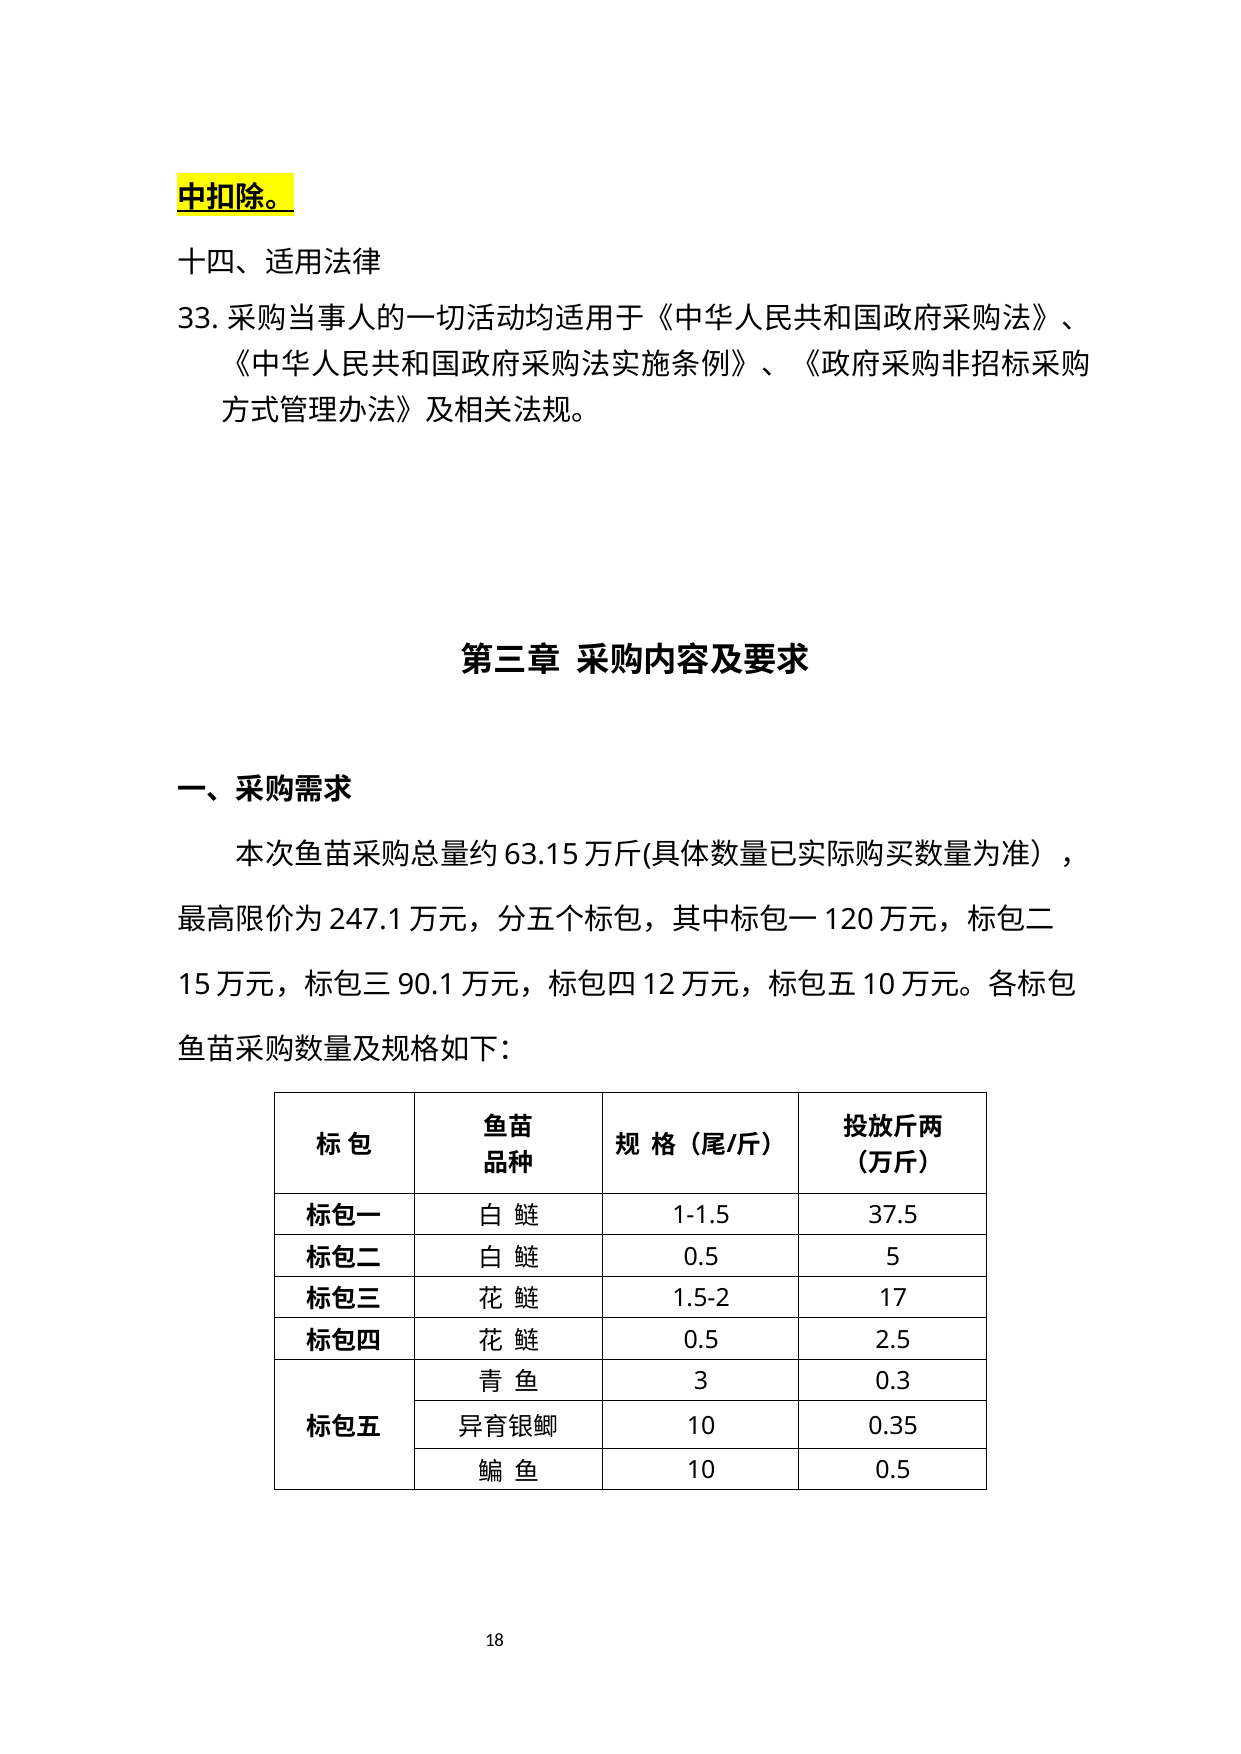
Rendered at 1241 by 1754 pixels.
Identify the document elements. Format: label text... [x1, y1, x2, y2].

table_cell 青 鱼 [415, 1360, 602, 1400]
table_cell 白 鲢 [415, 1194, 602, 1234]
table_cell 1.5-2 [603, 1277, 798, 1317]
table_cell 标包二 [275, 1235, 414, 1276]
list 本次鱼苗采购总量约63.15万斤(具体数量已实际购买数量为准），最高限价为247.1万元，分五个标包，其中标包一120万元，标包二15万元，标包三90.1万元，标包四12万元，标包五10万元。各标包鱼苗采购数量及规格如下： [177, 819, 1092, 1079]
table_header 投放斤两 （万斤） [799, 1093, 986, 1192]
table_cell 3 [603, 1360, 798, 1400]
table_header 鱼苗 品种 [415, 1093, 602, 1192]
text 十四、适用法律 [177, 227, 1092, 292]
table_cell 标包四 [275, 1318, 414, 1359]
list 采购需求 [177, 754, 1092, 819]
table_cell 5 [799, 1235, 986, 1276]
table_cell 0.5 [603, 1318, 798, 1359]
text 33. 采购当事人的一切活动均适用于《中华人民共和国政府采购法》、《中华人民共和国政府采购法实施条例》、《政府采购非招标采购方式管理办法》及相关法规。 [177, 292, 1092, 429]
table_cell 37.5 [799, 1194, 986, 1234]
table_header 标 包 [275, 1093, 414, 1192]
table_cell 0.5 [799, 1449, 986, 1489]
table_cell 0.3 [799, 1360, 986, 1400]
table_cell 10 [603, 1401, 798, 1448]
table_cell 标包三 [275, 1277, 414, 1317]
table_cell 花 鲢 [415, 1277, 602, 1317]
table_cell 17 [799, 1277, 986, 1317]
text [177, 162, 1092, 227]
table_cell 标包一 [275, 1194, 414, 1234]
table_header 规 格（尾/斤） [603, 1093, 798, 1192]
table_cell 0.5 [603, 1235, 798, 1276]
table_cell 异育银鲫 [415, 1401, 602, 1448]
table_cell 花 鲢 [415, 1318, 602, 1359]
table_cell 0.35 [799, 1401, 986, 1448]
table_cell 白 鲢 [415, 1235, 602, 1276]
table_cell 鳊 鱼 [415, 1449, 602, 1489]
table_cell 1-1.5 [603, 1194, 798, 1234]
table_cell 10 [603, 1449, 798, 1489]
table_cell 标包五 [275, 1360, 414, 1489]
table_cell 2.5 [799, 1318, 986, 1359]
list 采购内容及要求 [177, 624, 1092, 689]
